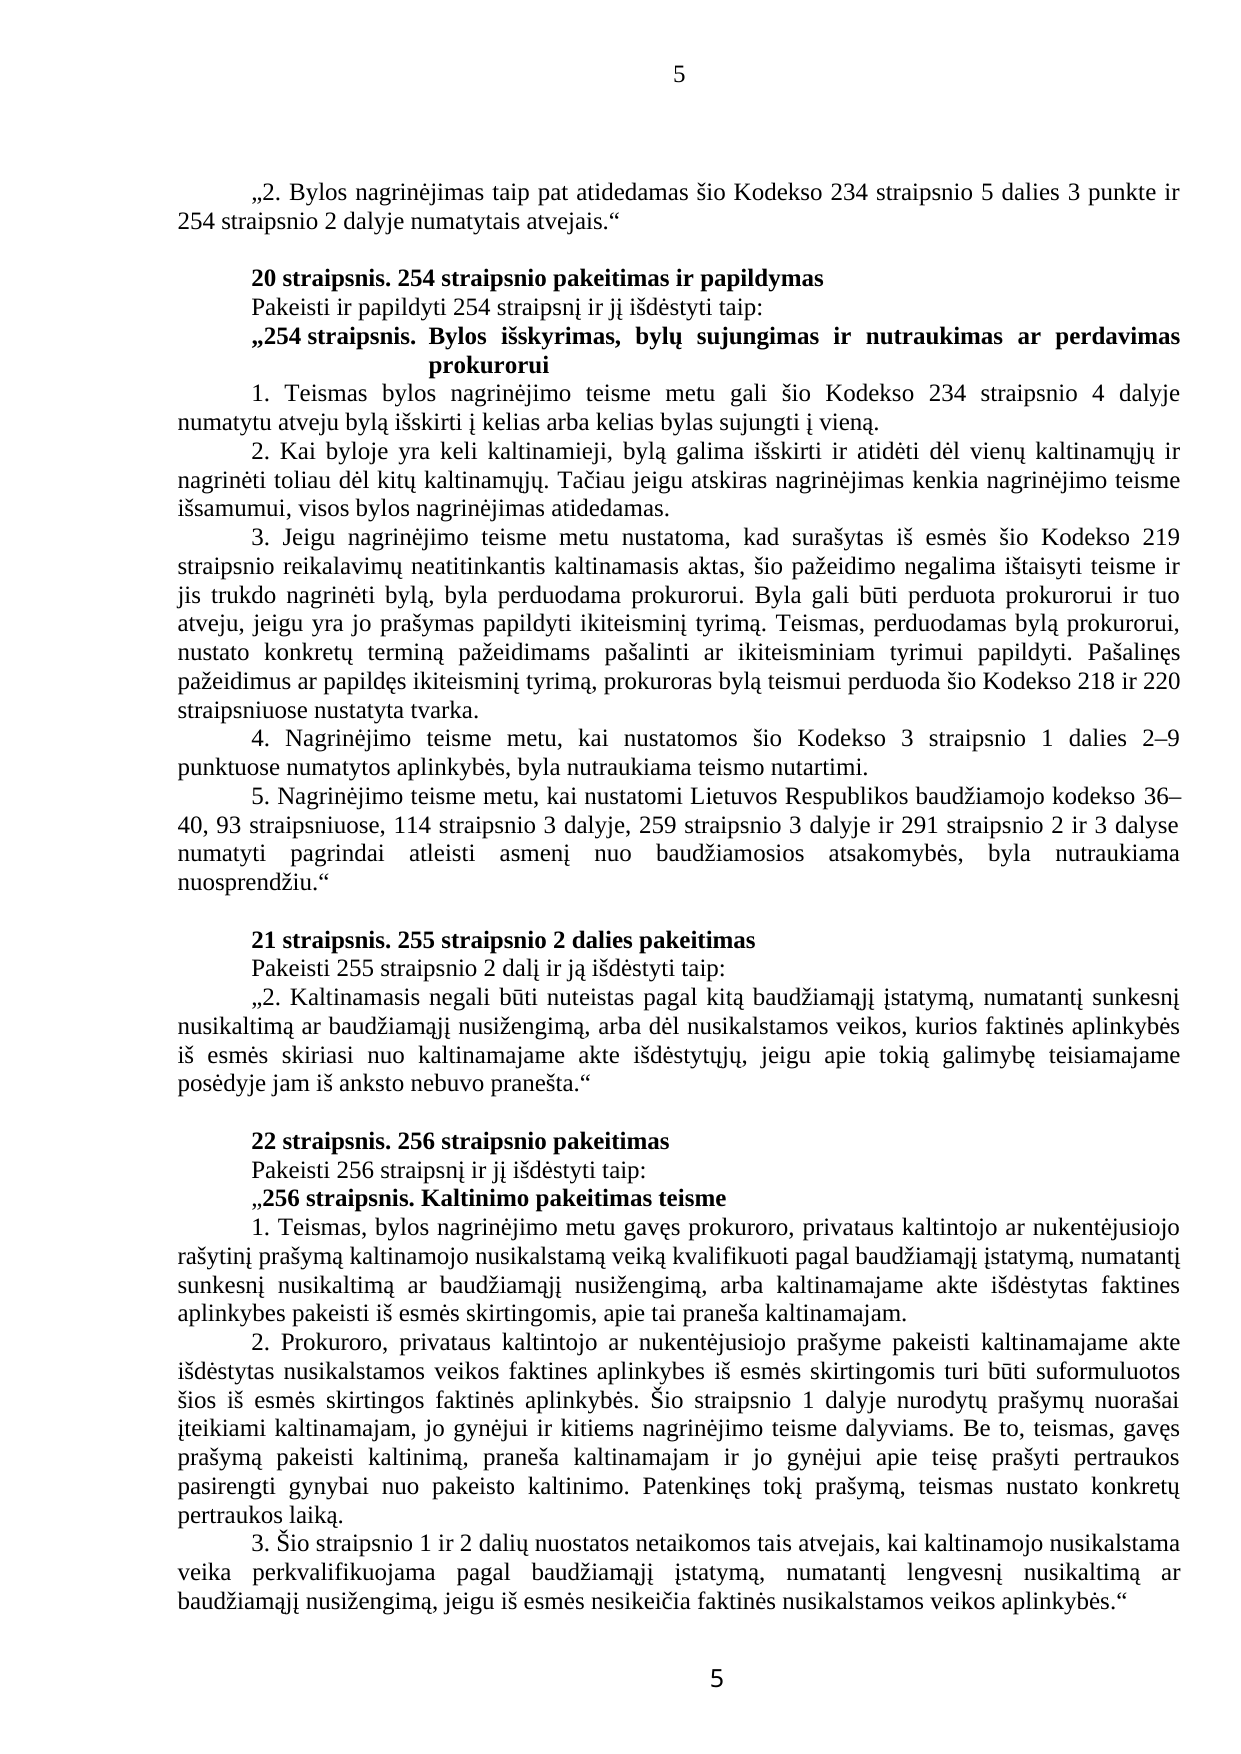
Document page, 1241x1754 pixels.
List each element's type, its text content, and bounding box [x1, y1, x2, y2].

text 3. Šio straipsnio 1 ir 2 dalių nuostatos netaikomos tais atvejais, kai kaltinamojo nusikalstama veika perkvalifikuojama pagal baudžiamąjį įstatymą, numatantį lengvesnį nusikaltimą ar baudžiamąjį nusižengimą, jeigu iš esmės nesikeičia faktinės nusikalstamos veikos aplinkybės.“ [177, 1528, 1181, 1615]
text 3. Jeigu nagrinėjimo teisme metu nustatoma, kad surašytas iš esmės šio Kodekso 219 straipsnio reikalavimų neatitinkantis kaltinamasis aktas, šio pažeidimo negalima ištaisyti teisme ir jis trukdo nagrinėti bylą, byla perduodama prokurorui. Byla gali būti perduota prokurorui ir tuo atveju, jeigu yra jo prašymas papildyti ikiteisminį tyrimą. Teismas, perduodamas bylą prokurorui, nustato konkretų terminą pažeidimams pašalinti ar ikiteisminiam tyrimui papildyti. Pašalinęs pažeidimus ar papildęs ikiteisminį tyrimą, prokuroras bylą teismui perduoda šio Kodekso 218 ir 220 straipsniuose nustatyta tvarka. [177, 522, 1181, 723]
text Pakeisti 255 straipsnio 2 dalį ir ją išdėstyti taip: [177, 953, 1181, 982]
text Pakeisti ir papildyti 254 straipsnį ir jį išdėstyti taip: [177, 292, 1181, 321]
text 2. Prokuroro, privataus kaltintojo ar nukentėjusiojo prašyme pakeisti kaltinamajame akte išdėstytas nusikalstamos veikos faktines aplinkybes iš esmės skirtingomis turi būti suformuluotos šios iš esmės skirtingos faktinės aplinkybės. Šio straipsnio 1 dalyje nurodytų prašymų nuorašai įteikiami kaltinamajam, jo gynėjui ir kitiems nagrinėjimo teisme dalyviams. Be to, teismas, gavęs prašymą pakeisti kaltinimą, praneša kaltinamajam ir jo gynėjui apie teisę prašyti pertraukos pasirengti gynybai nuo pakeisto kaltinimo. Patenkinęs tokį prašymą, teismas nustato konkretų pertraukos laiką. [177, 1327, 1181, 1528]
text 1. Teismas, bylos nagrinėjimo metu gavęs prokuroro, privataus kaltintojo ar nukentėjusiojo rašytinį prašymą kaltinamojo nusikalstamą veiką kvalifikuoti pagal baudžiamąjį įstatymą, numatantį sunkesnį nusikaltimą ar baudžiamąjį nusižengimą, arba kaltinamajame akte išdėstytas faktines aplinkybes pakeisti iš esmės skirtingomis, apie tai praneša kaltinamajam. [177, 1212, 1181, 1327]
text 20 straipsnis. 254 straipsnio pakeitimas ir papildymas [177, 263, 1181, 292]
text „254 straipsnis. Bylos išskyrimas, bylų sujungimas ir nutraukimas ar perdavimas prokurorui [251, 321, 1181, 378]
text 4. Nagrinėjimo teisme metu, kai nustatomos šio Kodekso 3 straipsnio 1 dalies 2–9 punktuose numatytos aplinkybės, byla nutraukiama teismo nutartimi. [177, 723, 1181, 781]
text Pakeisti 256 straipsnį ir jį išdėstyti taip: [177, 1155, 1181, 1183]
text „256 straipsnis. Kaltinimo pakeitimas teisme [177, 1183, 1181, 1212]
text „2. Kaltinamasis negali būti nuteistas pagal kitą baudžiamąjį įstatymą, numatantį sunkesnį nusikaltimą ar baudžiamąjį nusižengimą, arba dėl nusikalstamos veikos, kurios faktinės aplinkybės iš esmės skiriasi nuo kaltinamajame akte išdėstytųjų, jeigu apie tokią galimybę teisiamajame posėdyje jam iš anksto nebuvo pranešta.“ [177, 982, 1181, 1097]
text 1. Teismas bylos nagrinėjimo teisme metu gali šio Kodekso 234 straipsnio 4 dalyje numatytu atveju bylą išskirti į kelias arba kelias bylas sujungti į vieną. [177, 378, 1181, 436]
text 21 straipsnis. 255 straipsnio 2 dalies pakeitimas [177, 925, 1181, 953]
text 22 straipsnis. 256 straipsnio pakeitimas [177, 1126, 1181, 1155]
text 5. Nagrinėjimo teisme metu, kai nustatomi Lietuvos Respublikos baudžiamojo kodekso 36–40, 93 straipsniuose, 114 straipsnio 3 dalyje, 259 straipsnio 3 dalyje ir 291 straipsnio 2 ir 3 dalyse numatyti pagrindai atleisti asmenį nuo baudžiamosios atsakomybės, byla nutraukiama nuosprendžiu.“ [177, 781, 1181, 896]
text „2. Bylos nagrinėjimas taip pat atidedamas šio Kodekso 234 straipsnio 5 dalies 3 punkte ir 254 straipsnio 2 dalyje numatytais atvejais.“ [177, 177, 1181, 235]
text 2. Kai byloje yra keli kaltinamieji, bylą galima išskirti ir atidėti dėl vienų kaltinamųjų ir nagrinėti toliau dėl kitų kaltinamųjų. Tačiau jeigu atskiras nagrinėjimas kenkia nagrinėjimo teisme išsamumui, visos bylos nagrinėjimas atidedamas. [177, 436, 1181, 522]
